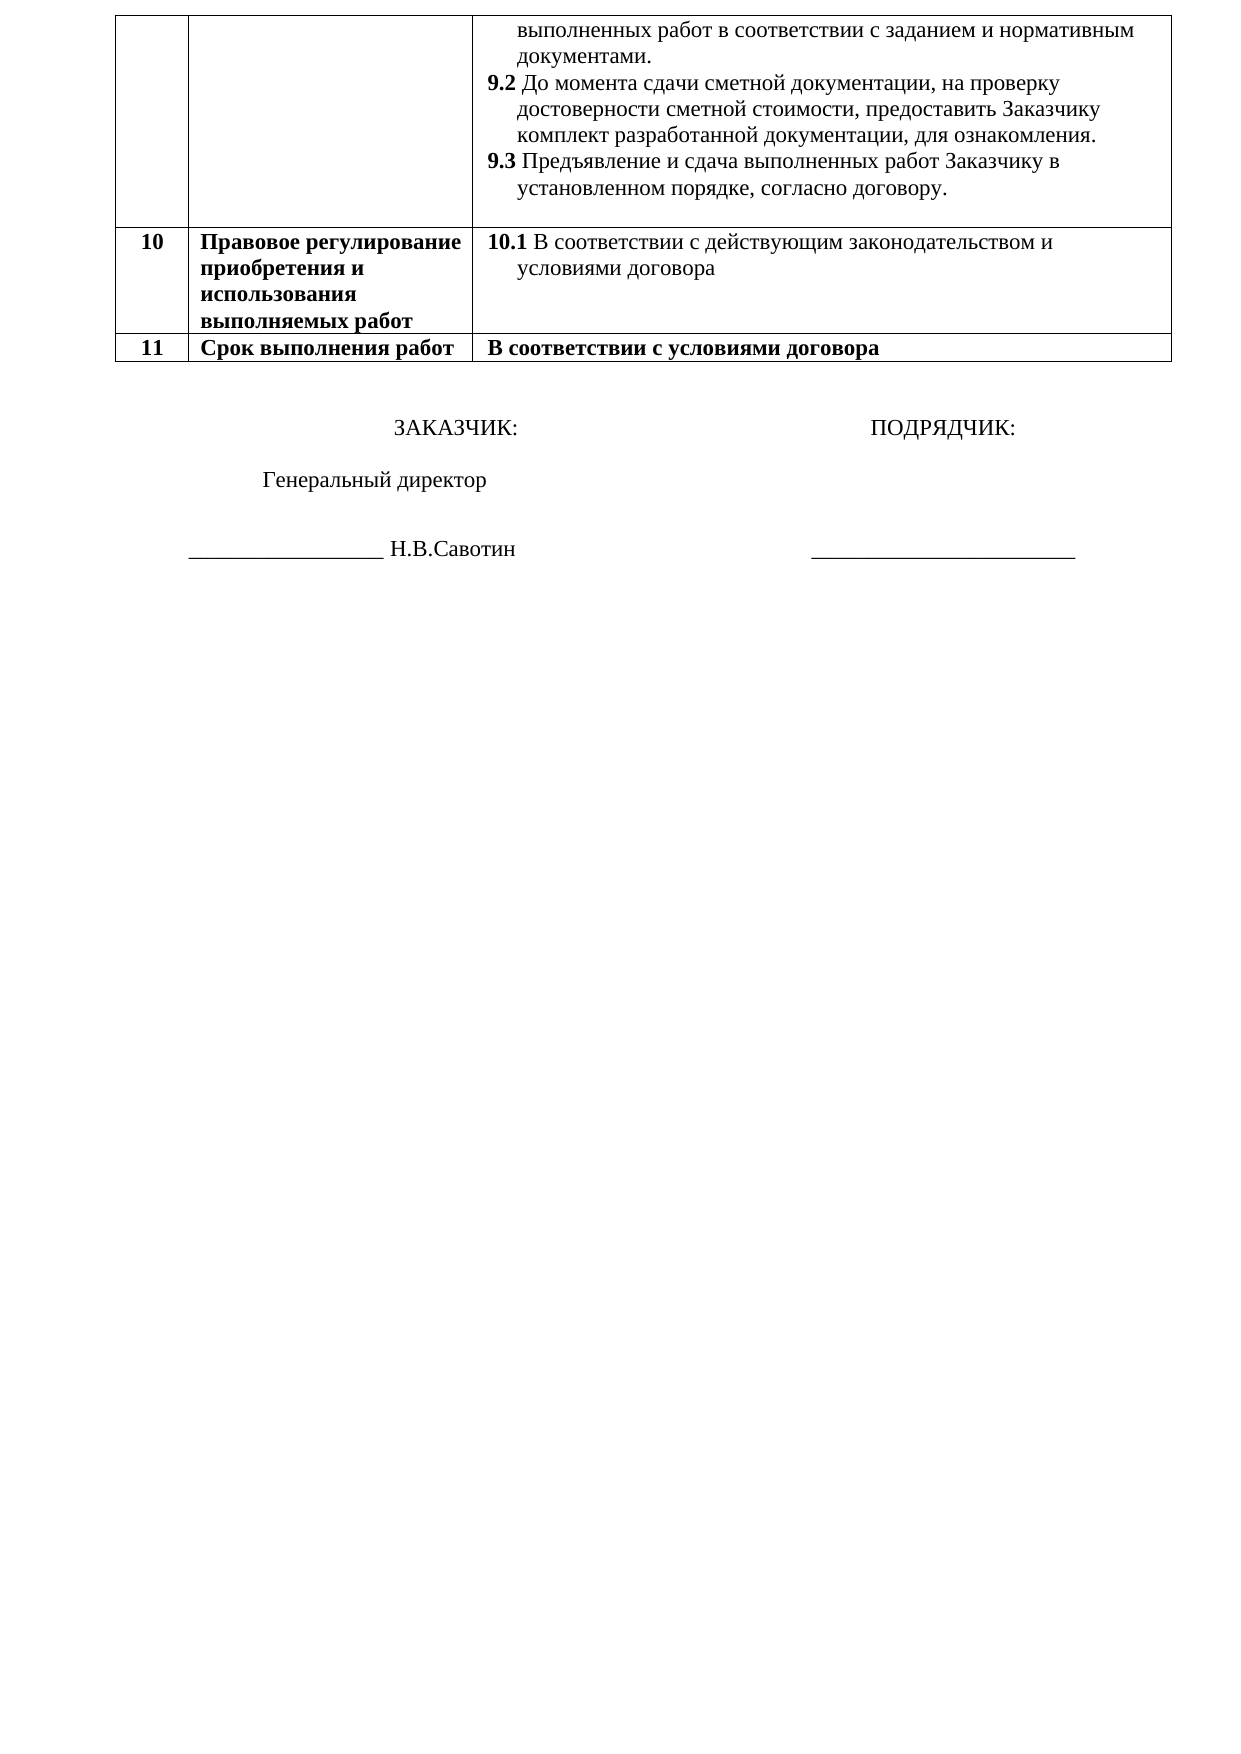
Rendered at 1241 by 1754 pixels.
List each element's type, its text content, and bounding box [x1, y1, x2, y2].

table_cell 10 [116, 228, 188, 333]
table_cell Правовое регулирование приобретения и использования выполняемых работ [189, 228, 472, 333]
table_cell _______________________ [661, 467, 1152, 587]
table_cell В соответствии с условиями договора [473, 334, 1171, 361]
table_cell 9 [116, 16, 188, 227]
table_cell 10.1 В соответствии с действующим законодательством и условиями договора [473, 228, 1171, 333]
table_cell 11 [116, 334, 188, 361]
table_cell Генеральный директор _________________ Н.В.Савотин [177, 467, 661, 587]
table_header ЗАКАЗЧИК: [177, 414, 661, 467]
table_header ПОДРЯДЧИК: [661, 414, 1152, 467]
table_cell Срок выполнения работ [189, 334, 472, 361]
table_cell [473, 16, 1171, 227]
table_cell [189, 16, 472, 227]
